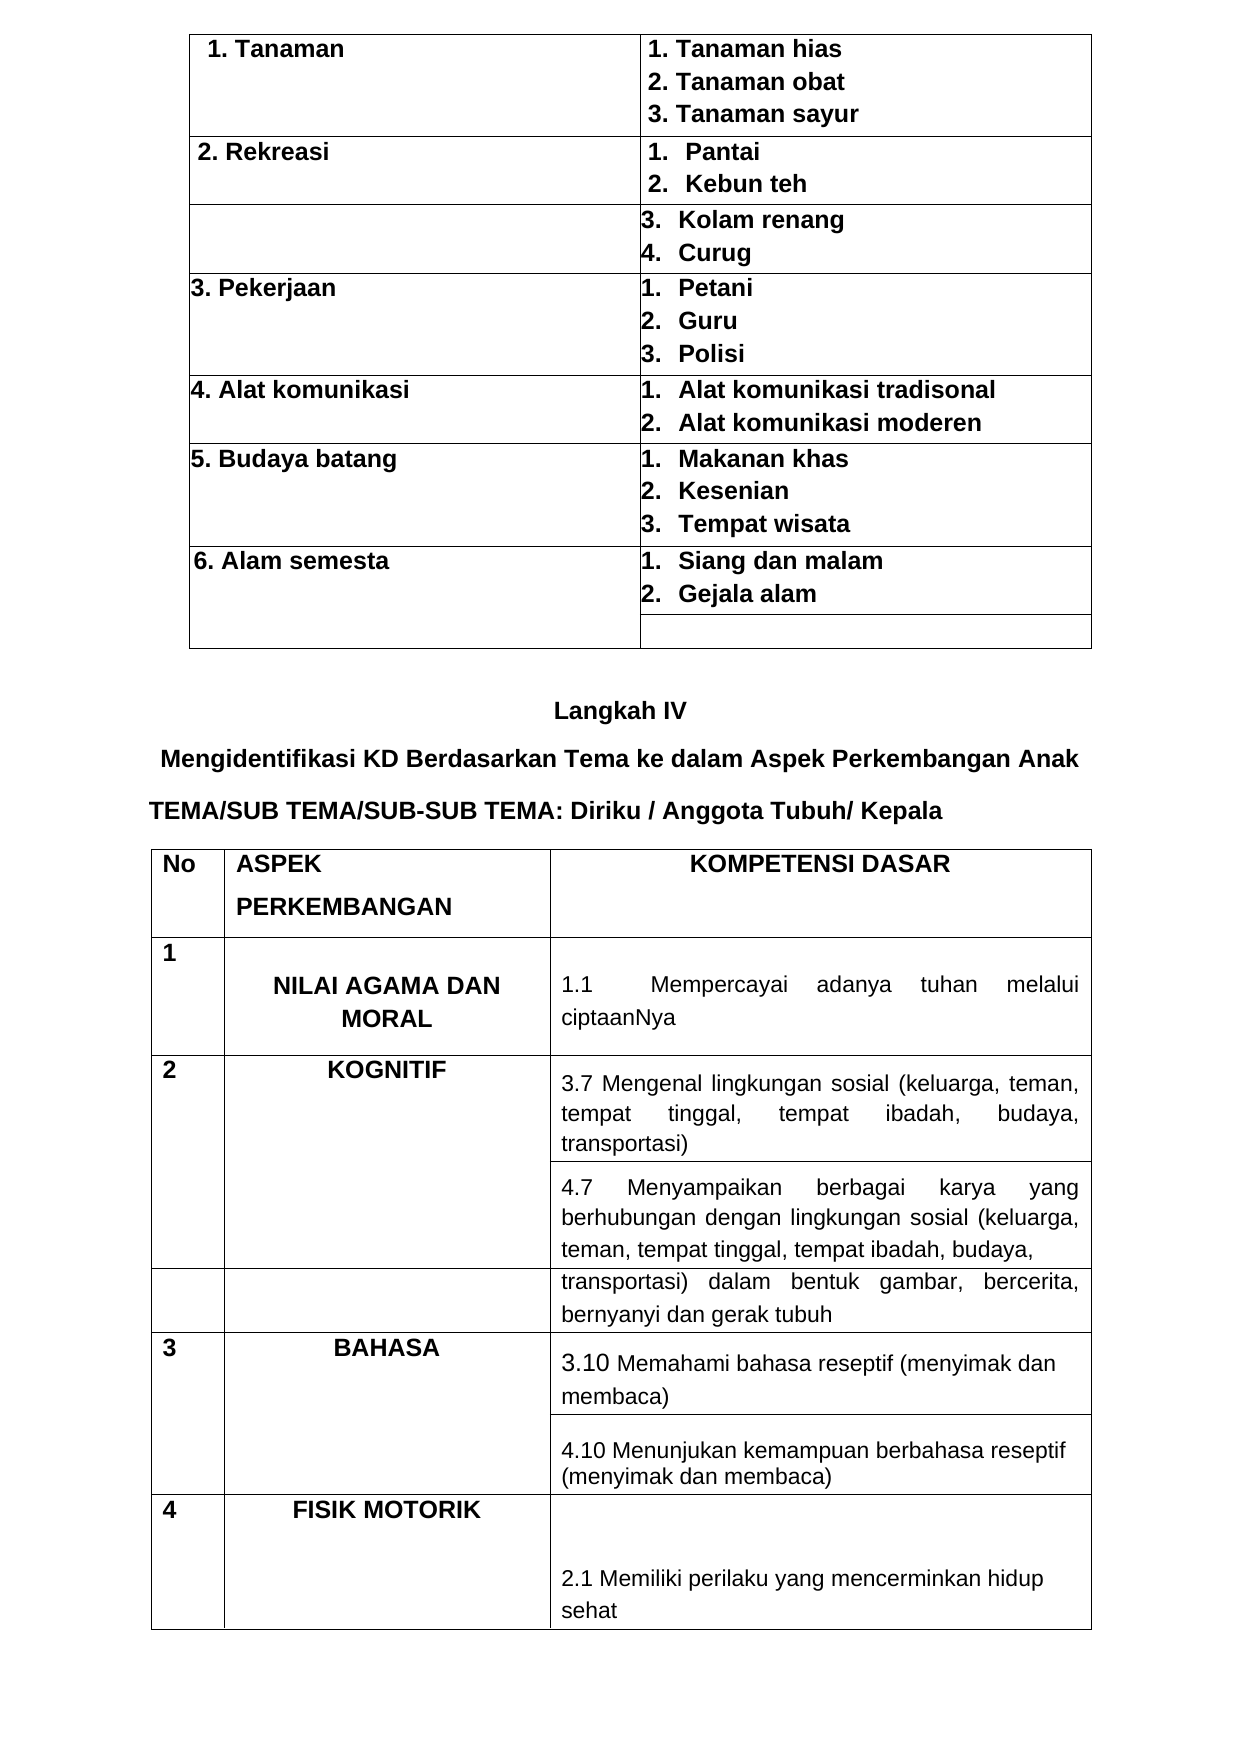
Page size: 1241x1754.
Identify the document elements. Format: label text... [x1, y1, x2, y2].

table_cell [551, 938, 1091, 971]
table_cell Makanan khas Kesenian Tempat wisata [641, 444, 1091, 546]
table_cell 3 [152, 1333, 224, 1494]
table_cell 1.1 Mempercayai adanya tuhan melalui ciptaanNya [551, 971, 1091, 1055]
table_cell [225, 938, 550, 971]
table_cell 1. Tanaman [190, 35, 381, 136]
table_cell NILAI AGAMA DAN MORAL [225, 971, 550, 1055]
table_cell Alat komunikasi tradisonal Alat komunikasi moderen [641, 376, 1091, 443]
table_cell [152, 1269, 224, 1332]
table_cell [381, 35, 640, 136]
table_cell 2.1 Memiliki perilaku yang mencerminkan hidup sehat [551, 1495, 1091, 1628]
table_cell 3.10 Memahami bahasa reseptif (menyimak dan membaca) [551, 1333, 1091, 1414]
table_cell 2 [152, 1056, 224, 1267]
table_cell 4 [152, 1495, 224, 1628]
table_cell [641, 615, 1091, 648]
table_cell 4.7 Menyampaikan berbagai karya yang berhubungan dengan lingkungan sosial (keluarga, teman, tempat tinggal, tempat ibadah, budaya, [551, 1162, 1091, 1267]
table_cell 4.10 Menunjukan kemampuan berbahasa reseptif (menyimak dan membaca) [551, 1415, 1091, 1494]
table_cell Kolam renang Curug [641, 205, 1091, 273]
table_cell transportasi) dalam bentuk gambar, bercerita, bernyanyi dan gerak tubuh [551, 1269, 1091, 1332]
table_header ASPEK PERKEMBANGAN [225, 850, 550, 937]
table_cell [152, 971, 224, 1055]
table_cell 6. Alam semesta [190, 547, 640, 648]
table_header No [152, 850, 224, 937]
text Mengidentifikasi KD Berdasarkan Tema ke dalam Aspek Perkembangan Anak [160, 744, 1090, 773]
table_cell 3.7 Mengenal lingkungan sosial (keluarga, teman, tempat tinggal, tempat ibadah, budaya, transportasi) [551, 1056, 1091, 1161]
table_cell BAHASA [225, 1333, 550, 1494]
text TEMA/SUB TEMA/SUB-SUB TEMA: Diriku / Anggota Tubuh/ Kepala [148, 796, 1090, 825]
table_cell 4. Alat komunikasi [190, 376, 640, 443]
table_cell Tanaman hias Tanaman obat Tanaman sayur [641, 35, 1091, 136]
table_cell Petani Guru Polisi [641, 274, 1091, 375]
table_cell Siang dan malam Gejala alam [641, 547, 1091, 613]
table_cell Pantai Kebun teh [641, 137, 1091, 204]
table_cell 2. Rekreasi [190, 137, 381, 204]
table_cell [225, 1269, 550, 1332]
table_cell [190, 205, 640, 273]
table_cell KOGNITIF [225, 1056, 550, 1267]
table_cell [381, 137, 640, 204]
table_header KOMPETENSI DASAR [551, 850, 1091, 937]
table_cell FISIK MOTORIK [225, 1495, 550, 1628]
table_cell 5. Budaya batang [190, 444, 640, 546]
table_cell 3. Pekerjaan [190, 274, 640, 375]
text Langkah IV [148, 696, 1092, 725]
table_cell 1 [152, 938, 224, 971]
